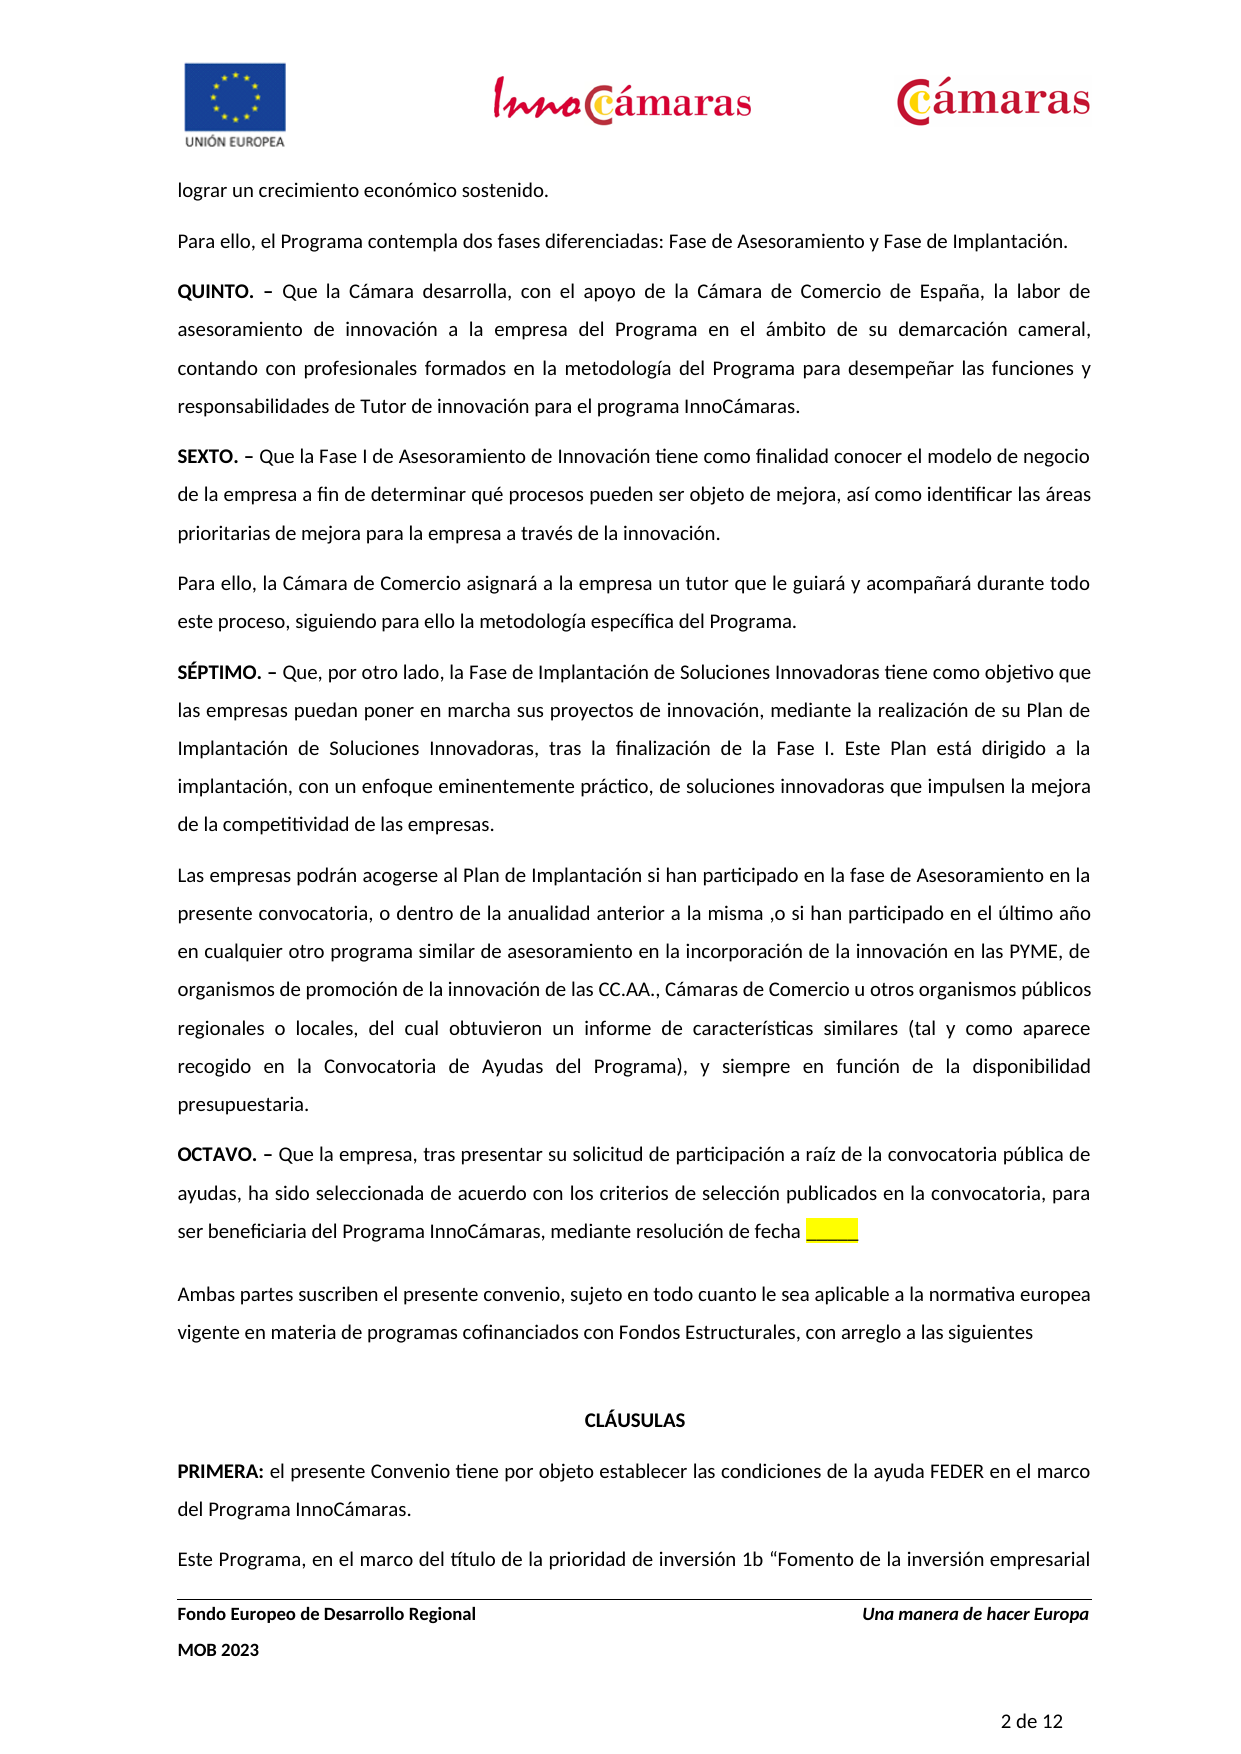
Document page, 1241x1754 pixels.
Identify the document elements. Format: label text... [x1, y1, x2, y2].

text Ambas partes suscriben el presente convenio, sujeto en todo cuanto le sea aplicable a la normativa europea vigente en materia de programas cofinanciados con Fondos Estructurales, con arreglo a las siguientes [177, 1281, 1092, 1344]
text Las empresas podrán acogerse al Plan de Implantación si han participado en la fase de Asesoramiento en la presente convocatoria, o dentro de la anualidad anterior a la misma ,o si han participado en el último año en cualquier otro programa similar de asesoramiento en la incorporación de la innovación en las PYME, de organismos de promoción de la innovación de las CC.AA., Cámaras de Comercio u otros organismos públicos regionales o locales, del cual obtuvieron un informe de características similares (tal y como aparece recogido en la Convocatoria de Ayudas del Programa), y siempre en función de la disponibilidad presupuestaria. [177, 862, 1092, 1116]
text CLÁUSULAS [177, 1407, 1092, 1433]
text PRIMERA: el presente Convenio tiene por objeto establecer las condiciones de la ayuda FEDER en el marco del Programa InnoCámaras. [177, 1458, 1092, 1521]
text SÉPTIMO. – Que, por otro lado, la Fase de Implantación de Soluciones Innovadoras tiene como objetivo que las empresas puedan poner en marcha sus proyectos de innovación, mediante la realización de su Plan de Implantación de Soluciones Innovadoras, tras la finalización de la Fase I. Este Plan está dirigido a la implantación, con un enfoque eminentemente práctico, de soluciones innovadoras que impulsen la mejora de la competitividad de las empresas. [177, 659, 1092, 837]
text QUINTO. – Que la Cámara desarrolla, con el apoyo de la Cámara de Comercio de España, la labor de asesoramiento de innovación a la empresa del Programa en el ámbito de su demarcación cameral, contando con profesionales formados en la metodología del Programa para desempeñar las funciones y responsabilidades de Tutor de innovación para el programa InnoCámaras. [177, 278, 1092, 418]
text OCTAVO. – Que la empresa, tras presentar su solicitud de participación a raíz de la convocatoria pública de ayudas, ha sido seleccionada de acuerdo con los criterios de selección publicados en la convocatoria, para ser beneficiaria del Programa InnoCámaras, mediante resolución de fecha _____ [177, 1142, 1092, 1243]
picture [177, 56, 1093, 150]
text Para ello, el Programa contempla dos fases diferenciadas: Fase de Asesoramiento y Fase de Implantación. [177, 228, 1092, 253]
text SEXTO. – Que la Fase I de Asesoramiento de Innovación tiene como finalidad conocer el modelo de negocio de la empresa a fin de determinar qué procesos pueden ser objeto de mejora, así como identificar las áreas prioritarias de mejora para la empresa a través de la innovación. [177, 443, 1092, 545]
text Para ello, la Cámara de Comercio asignará a la empresa un tutor que le guiará y acompañará durante todo este proceso, siguiendo para ello la metodología específica del Programa. [177, 570, 1092, 634]
